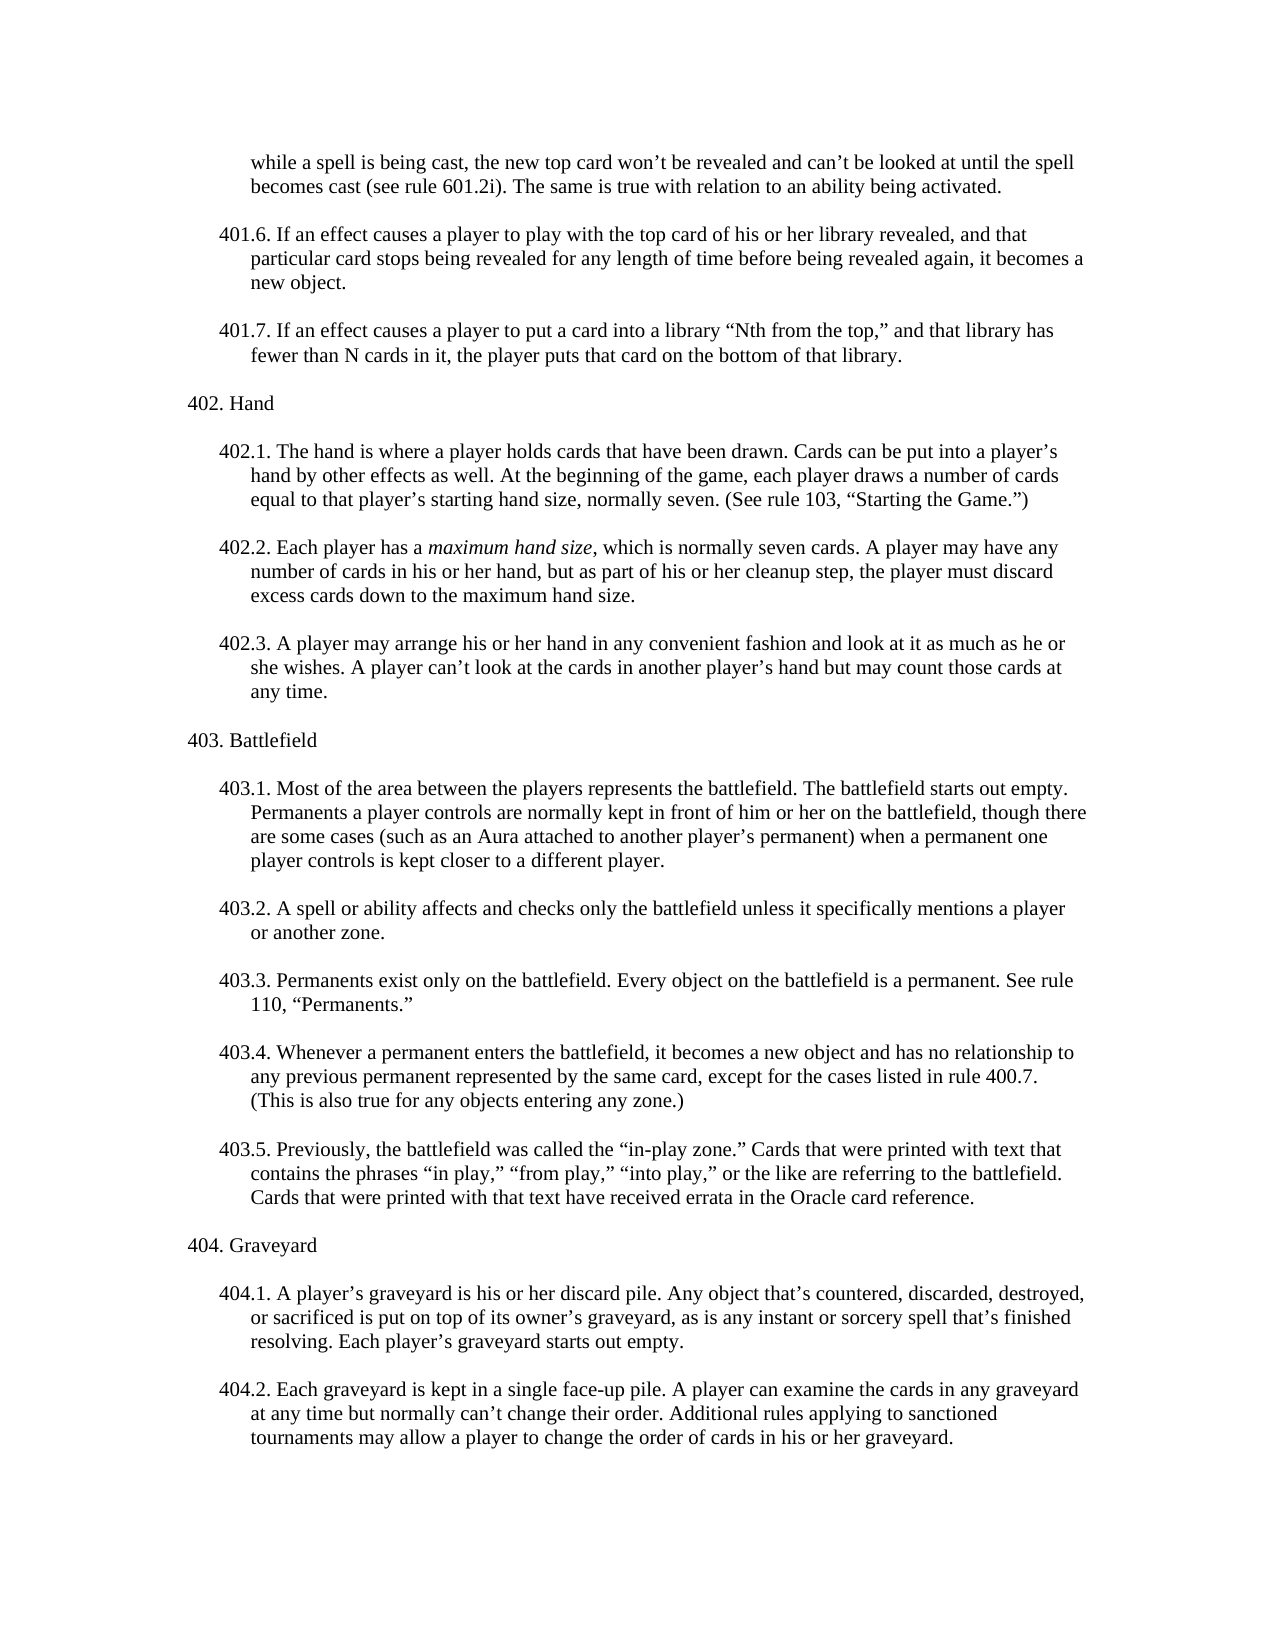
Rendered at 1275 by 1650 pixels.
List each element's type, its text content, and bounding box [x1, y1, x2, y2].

text 402.2. Each player has a maximum hand size, which is normally seven cards. A player may have any number of cards in his or her hand, but as part of his or her cleanup step, the player must discard excess cards down to the maximum hand size. [219, 535, 1087, 607]
text 402.3. A player may arrange his or her hand in any convenient fashion and look at it as much as he or she wishes. A player can’t look at the cards in another player’s hand but may count those cards at any time. [219, 631, 1087, 703]
text 401.7. If an effect causes a player to put a card into a library “Nth from the top,” and that library has fewer than N cards in it, the player puts that card on the bottom of that library. [219, 318, 1087, 367]
text 401.6. If an effect causes a player to play with the top card of his or her library revealed, and that particular card stops being revealed for any length of time before being revealed again, it becomes a new object. [219, 222, 1087, 294]
text 403. Battlefield [187, 727, 1087, 752]
text 403.5. Previously, the battlefield was called the “in-play zone.” Cards that were printed with text that contains the phrases “in play,” “from play,” “into play,” or the like are referring to the battlefield. Cards that were printed with that text have received errata in the Oracle card reference. [219, 1137, 1087, 1209]
text 404.2. Each graveyard is kept in a single face-up pile. A player can examine the cards in any graveyard at any time but normally can’t change their order. Additional rules applying to sanctioned tournaments may allow a player to change the order of cards in his or her graveyard. [219, 1377, 1087, 1449]
text 402. Hand [187, 391, 1087, 415]
text 404. Graveyard [187, 1233, 1087, 1257]
text 403.2. A spell or ability affects and checks only the battlefield unless it specifically mentions a player or another zone. [219, 896, 1087, 944]
text 403.4. Whenever a permanent enters the battlefield, it becomes a new object and has no relationship to any previous permanent represented by the same card, except for the cases listed in rule 400.7. (This is also true for any objects entering any zone.) [219, 1040, 1087, 1112]
text 403.1. Most of the area between the players represents the battlefield. The battlefield starts out empty. Permanents a player controls are normally kept in front of him or her on the battlefield, though there are some cases (such as an Aura attached to another player’s permanent) when a permanent one player controls is kept closer to a different player. [219, 776, 1087, 872]
text 404.1. A player’s graveyard is his or her discard pile. Any object that’s countered, discarded, destroyed, or sacrificed is put on top of its owner’s graveyard, as is any instant or sorcery spell that’s finished resolving. Each player’s graveyard starts out empty. [219, 1281, 1087, 1353]
text 403.3. Permanents exist only on the battlefield. Every object on the battlefield is a permanent. See rule 110, “Permanents.” [219, 968, 1087, 1016]
text 402.1. The hand is where a player holds cards that have been drawn. Cards can be put into a player’s hand by other effects as well. At the beginning of the game, each player draws a number of cards equal to that player’s starting hand size, normally seven. (See rule 103, “Starting the Game.”) [219, 439, 1087, 511]
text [219, 150, 1087, 198]
